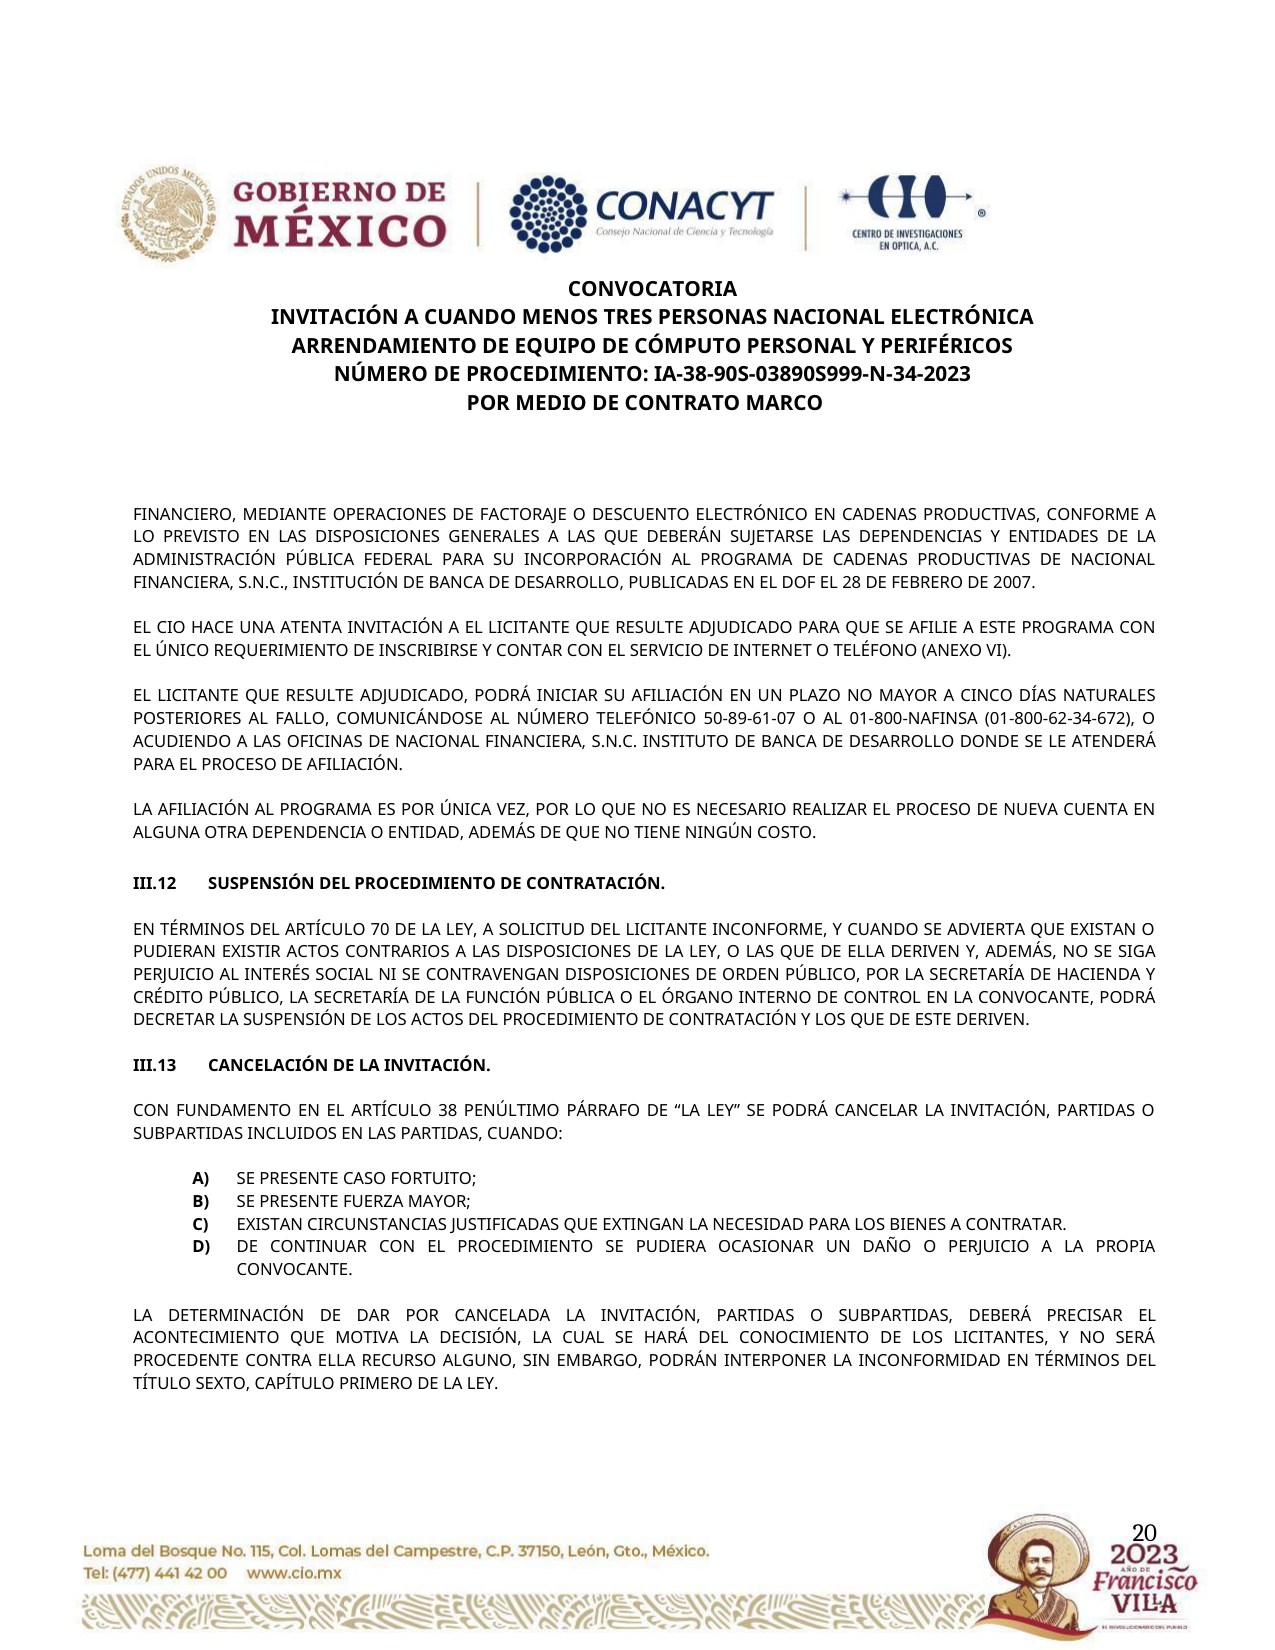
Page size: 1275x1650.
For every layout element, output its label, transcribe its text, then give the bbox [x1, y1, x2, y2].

text III.12 SUSPENSIÓN DEL PROCEDIMIENTO DE CONTRATACIÓN. [133, 872, 1157, 894]
text CON FUNDAMENTO EN EL ARTÍCULO 38 PENÚLTIMO PÁRRAFO DE “LA LEY” SE PODRÁ CANCELAR LA INVITACIÓN, PARTIDAS O SUBPARTIDAS INCLUIDOS EN LAS PARTIDAS, CUANDO: [133, 1099, 1157, 1144]
text EL LICITANTE QUE RESULTE ADJUDICADO, PODRÁ INICIAR SU AFILIACIÓN EN UN PLAZO NO MAYOR A CINCO DÍAS NATURALES POSTERIORES AL FALLO, COMUNICÁNDOSE AL NÚMERO TELEFÓNICO 50-89-61-07 O AL 01-800-NAFINSA (01-800-62-34-672), O ACUDIENDO A LAS OFICINAS DE NACIONAL FINANCIERA, S.N.C. INSTITUTO DE BANCA DE DESARROLLO DONDE SE LE ATENDERÁ PARA EL PROCESO DE AFILIACIÓN. [133, 684, 1157, 775]
text LA AFILIACIÓN AL PROGRAMA ES POR ÚNICA VEZ, POR LO QUE NO ES NECESARIO REALIZAR EL PROCESO DE NUEVA CUENTA EN ALGUNA OTRA DEPENDENCIA O ENTIDAD, ADEMÁS DE QUE NO TIENE NINGÚN COSTO. [133, 797, 1157, 843]
text EN TÉRMINOS DEL ARTÍCULO 70 DE LA LEY, A SOLICITUD DEL LICITANTE INCONFORME, Y CUANDO SE ADVIERTA QUE EXISTAN O PUDIERAN EXISTIR ACTOS CONTRARIOS A LAS DISPOSICIONES DE LA LEY, O LAS QUE DE ELLA DERIVEN Y, ADEMÁS, NO SE SIGA PERJUICIO AL INTERÉS SOCIAL NI SE CONTRAVENGAN DISPOSICIONES DE ORDEN PÚBLICO, POR LA SECRETARÍA DE HACIENDA Y CRÉDITO PÚBLICO, LA SECRETARÍA DE LA FUNCIÓN PÚBLICA O EL ÓRGANO INTERNO DE CONTROL EN LA CONVOCANTE, PODRÁ DECRETAR LA SUSPENSIÓN DE LOS ACTOS DEL PROCEDIMIENTO DE CONTRATACIÓN Y LOS QUE DE ESTE DERIVEN. [133, 917, 1157, 1031]
text EL CIO HACE UNA ATENTA INVITACIÓN A EL LICITANTE QUE RESULTE ADJUDICADO PARA QUE SE AFILIE A ESTE PROGRAMA CON EL ÚNICO REQUERIMIENTO DE INSCRIBIRSE Y CONTAR CON EL SERVICIO DE INTERNET O TELÉFONO (ANEXO VI). [133, 616, 1157, 661]
text LA DETERMINACIÓN DE DAR POR CANCELADA LA INVITACIÓN, PARTIDAS O SUBPARTIDAS, DEBERÁ PRECISAR EL ACONTECIMIENTO QUE MOTIVA LA DECISIÓN, LA CUAL SE HARÁ DEL CONOCIMIENTO DE LOS LICITANTES, Y NO SERÁ PROCEDENTE CONTRA ELLA RECURSO ALGUNO, SIN EMBARGO, PODRÁN INTERPONER LA INCONFORMIDAD EN TÉRMINOS DEL TÍTULO SEXTO, CAPÍTULO PRIMERO DE LA LEY. [133, 1303, 1157, 1394]
list DE CONTINUAR CON EL PROCEDIMIENTO SE PUDIERA OCASIONAR UN DAÑO O PERJUICIO A LA PROPIA CONVOCANTE. [192, 1235, 1157, 1280]
list EXISTAN CIRCUNSTANCIAS JUSTIFICADAS QUE EXTINGAN LA NECESIDAD PARA LOS BIENES A CONTRATAR. [192, 1212, 1157, 1235]
picture [3, 60, 1275, 1650]
list SE PRESENTE CASO FORTUITO; [192, 1167, 1157, 1189]
list SE PRESENTE FUERZA MAYOR; [192, 1189, 1157, 1212]
text LOS DERECHOS Y OBLIGACIONES QUE DERIVEN DEL O LOS CONTRATOS OBJETO DE ESTA INVITACIÓN NO PODRÁN SER CEDIDOS, ENAJENADOS, GRABADOS O TRANSFERIDOS A TERCEROS POR NINGÚN MOTIVO Y BAJO NINGUNA CIRCUNSTANCIA POR PARTE DEL PROVEEDOR, CON EXCEPCIÓN DE LOS DERECHOS DE COBRO, Y PARA TAL EFECTO EN ESTE ACTO, EL CIO MANIFIESTA SU CONSENTIMIENTO PARA QUE EL PROVEEDOR PUEDA CEDER SUS DERECHOS DE COBRO A FAVOR DE UN INTERMEDIARIO FINANCIERO, MEDIANTE OPERACIONES DE FACTORAJE O DESCUENTO ELECTRÓNICO EN CADENAS PRODUCTIVAS, CONFORME A LO PREVISTO EN LAS DISPOSICIONES GENERALES A LAS QUE DEBERÁN SUJETARSE LAS DEPENDENCIAS Y ENTIDADES DE LA ADMINISTRACIÓN PÚBLICA FEDERAL PARA SU INCORPORACIÓN AL PROGRAMA DE CADENAS PRODUCTIVAS DE NACIONAL FINANCIERA, S.N.C., INSTITUCIÓN DE BANCA DE DESARROLLO, PUBLICADAS EN EL DOF EL 28 DE FEBRERO DE 2007. [133, 502, 1157, 593]
text III.13 CANCELACIÓN DE LA INVITACIÓN. [133, 1053, 1157, 1076]
